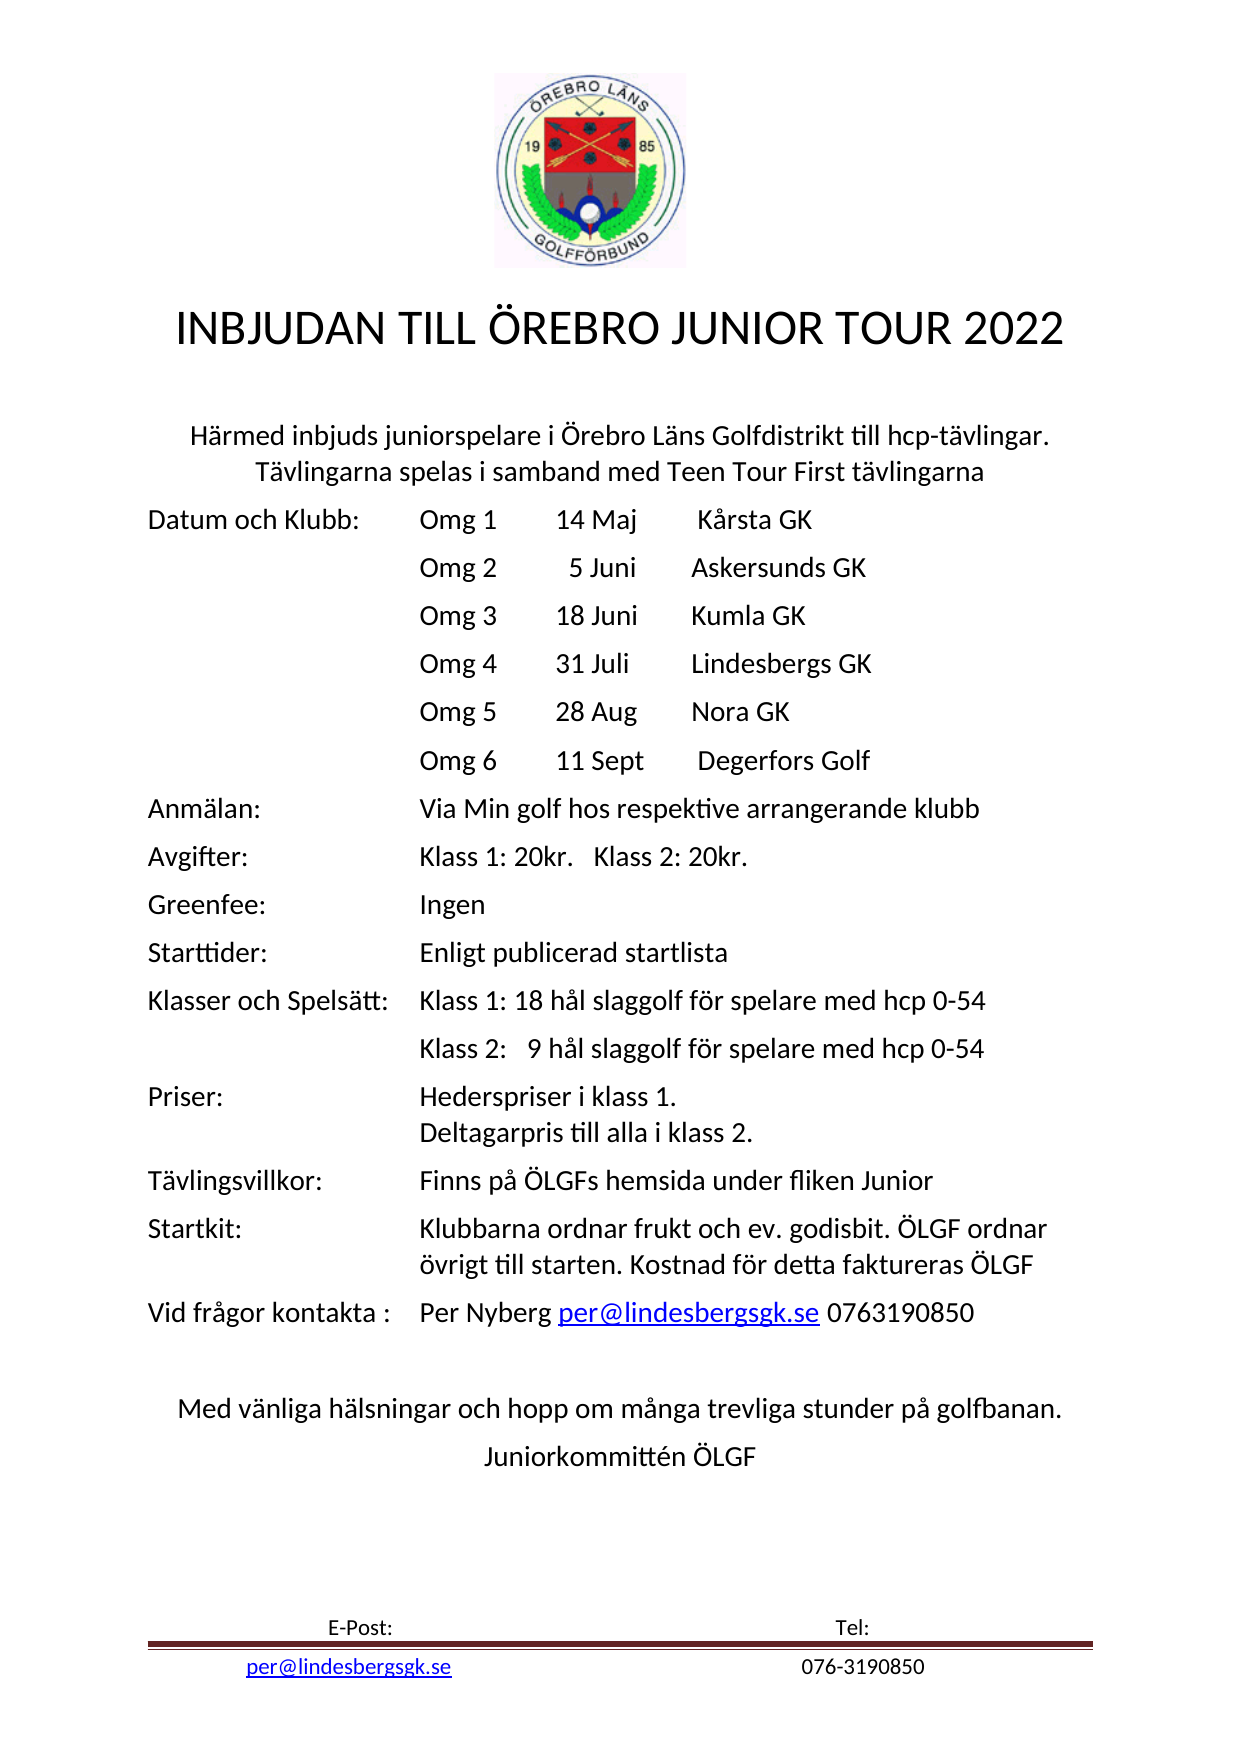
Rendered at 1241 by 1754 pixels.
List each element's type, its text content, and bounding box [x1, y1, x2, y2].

text Omg 2 5 Juni Askersunds GK [148, 549, 1093, 585]
text Tävlingsvillkor: Finns på ÖLGFs hemsida under fliken Junior [148, 1162, 1093, 1198]
text Klass 2: 9 hål slaggolf för spelare med hcp 0-54 [148, 1030, 1093, 1066]
text Starttider: Enligt publicerad startlista [148, 934, 1093, 970]
text Avgifter: Klass 1: 20kr. Klass 2: 20kr. [148, 838, 1093, 873]
text Med vänliga hälsningar och hopp om många trevliga stunder på golfbanan. [148, 1390, 1093, 1426]
text Omg 5 28 Aug Nora GK [148, 693, 1093, 729]
text Startkit: Klubbarna ordnar frukt och ev. godisbit. ÖLGF ordnar övrigt till starten. Kostnad för detta faktureras ÖLGF [148, 1210, 1093, 1282]
picture [494, 73, 687, 268]
text Datum och Klubb: Omg 1 14 Maj Kårsta GK [148, 501, 1093, 537]
text Omg 3 18 Juni Kumla GK [148, 597, 1093, 633]
text Omg 6 11 Sept Degerfors Golf [148, 742, 1093, 777]
text INBJUDAN TILL ÖREBRO JUNIOR TOUR 2022 [148, 296, 1093, 357]
text Anmälan: Via Min golf hos respektive arrangerande klubb [148, 790, 1093, 825]
text Härmed inbjuds juniorspelare i Örebro Läns Golfdistrikt till hcp-tävlingar. Tävlingarna spelas i samband med Teen Tour First tävlingarna [148, 417, 1093, 488]
text Juniorkommittén ÖLGF [148, 1438, 1093, 1474]
text Greenfee: Ingen [148, 886, 1093, 922]
text Priser: Hederspriser i klass 1. Deltagarpris till alla i klass 2. [148, 1078, 1093, 1150]
text Omg 4 31 Juli Lindesbergs GK [148, 645, 1093, 681]
text Vid frågor kontakta : Per Nyberg per@lindesbergsgk.se 0763190850 [148, 1294, 1093, 1330]
text Klasser och Spelsätt: Klass 1: 18 hål slaggolf för spelare med hcp 0-54 [148, 982, 1093, 1018]
